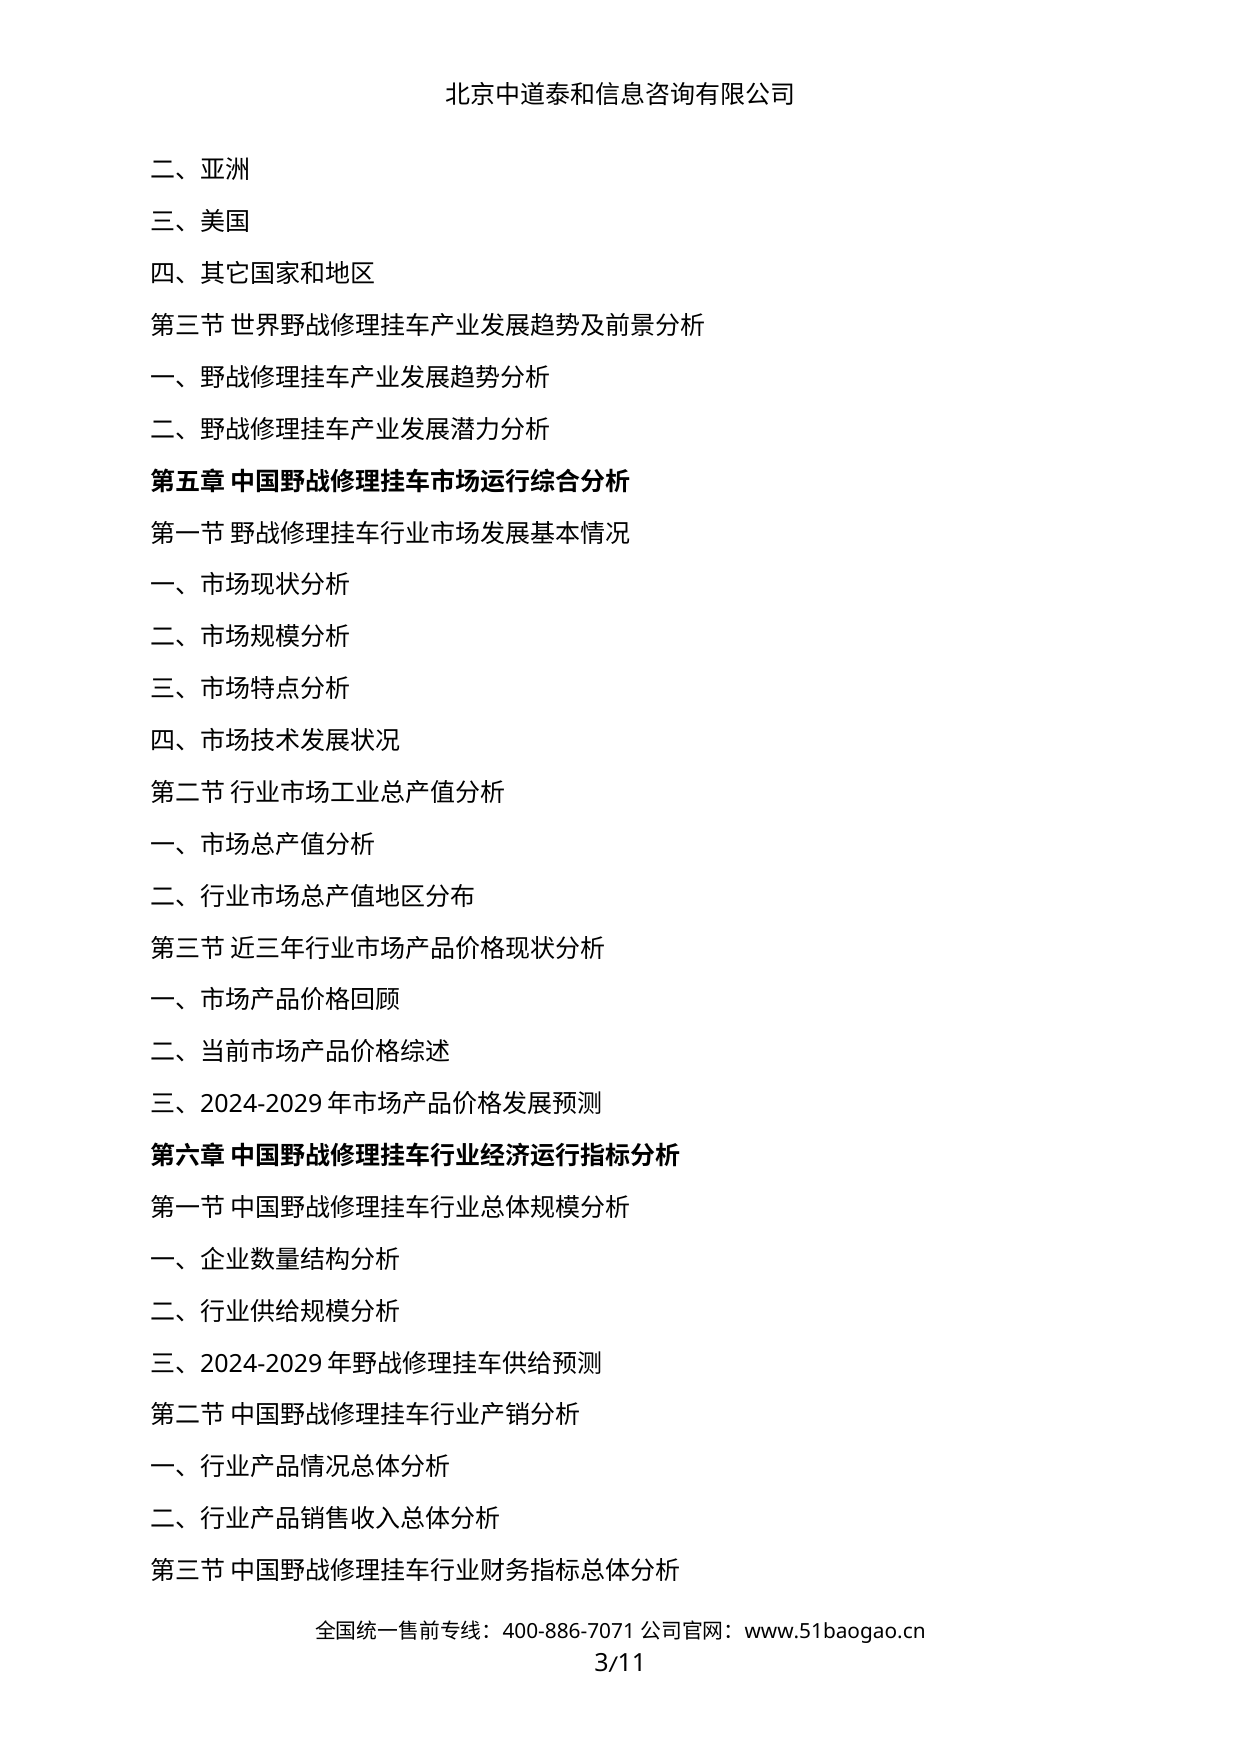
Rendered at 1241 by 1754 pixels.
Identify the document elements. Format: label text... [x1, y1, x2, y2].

text 二、野战修理挂车产业发展潜力分析 [150, 409, 1090, 446]
text 一、市场现状分析 [150, 565, 1090, 601]
text 第一节 野战修理挂车行业市场发展基本情况 [150, 513, 1090, 549]
text 一、野战修理挂车产业发展趋势分析 [150, 357, 1090, 394]
text 第六章 中国野战修理挂车行业经济运行指标分析 [150, 1136, 1090, 1172]
text 第三节 中国野战修理挂车行业财务指标总体分析 [150, 1551, 1090, 1587]
text 四、市场技术发展状况 [150, 721, 1090, 757]
text 三、美国 [150, 202, 1090, 238]
text 三、市场特点分析 [150, 669, 1090, 705]
text 二、行业市场总产值地区分布 [150, 876, 1090, 912]
text 一、行业产品情况总体分析 [150, 1447, 1090, 1483]
text 第五章 中国野战修理挂车市场运行综合分析 [150, 461, 1090, 497]
text 三、2024-2029年市场产品价格发展预测 [150, 1084, 1090, 1120]
text 二、当前市场产品价格综述 [150, 1032, 1090, 1068]
text 二、行业产品销售收入总体分析 [150, 1499, 1090, 1535]
text 四、其它国家和地区 [150, 254, 1090, 290]
text 二、行业供给规模分析 [150, 1291, 1090, 1327]
text 二、市场规模分析 [150, 617, 1090, 653]
text 二、亚洲 [150, 150, 1090, 186]
text 一、市场产品价格回顾 [150, 980, 1090, 1016]
text 第三节 近三年行业市场产品价格现状分析 [150, 928, 1090, 964]
text 第三节 世界野战修理挂车产业发展趋势及前景分析 [150, 306, 1090, 342]
text 一、市场总产值分析 [150, 824, 1090, 861]
text 第二节 行业市场工业总产值分析 [150, 772, 1090, 809]
text 一、企业数量结构分析 [150, 1239, 1090, 1276]
text 第一节 中国野战修理挂车行业总体规模分析 [150, 1187, 1090, 1224]
text 三、2024-2029年野战修理挂车供给预测 [150, 1343, 1090, 1379]
text 第二节 中国野战修理挂车行业产销分析 [150, 1395, 1090, 1431]
